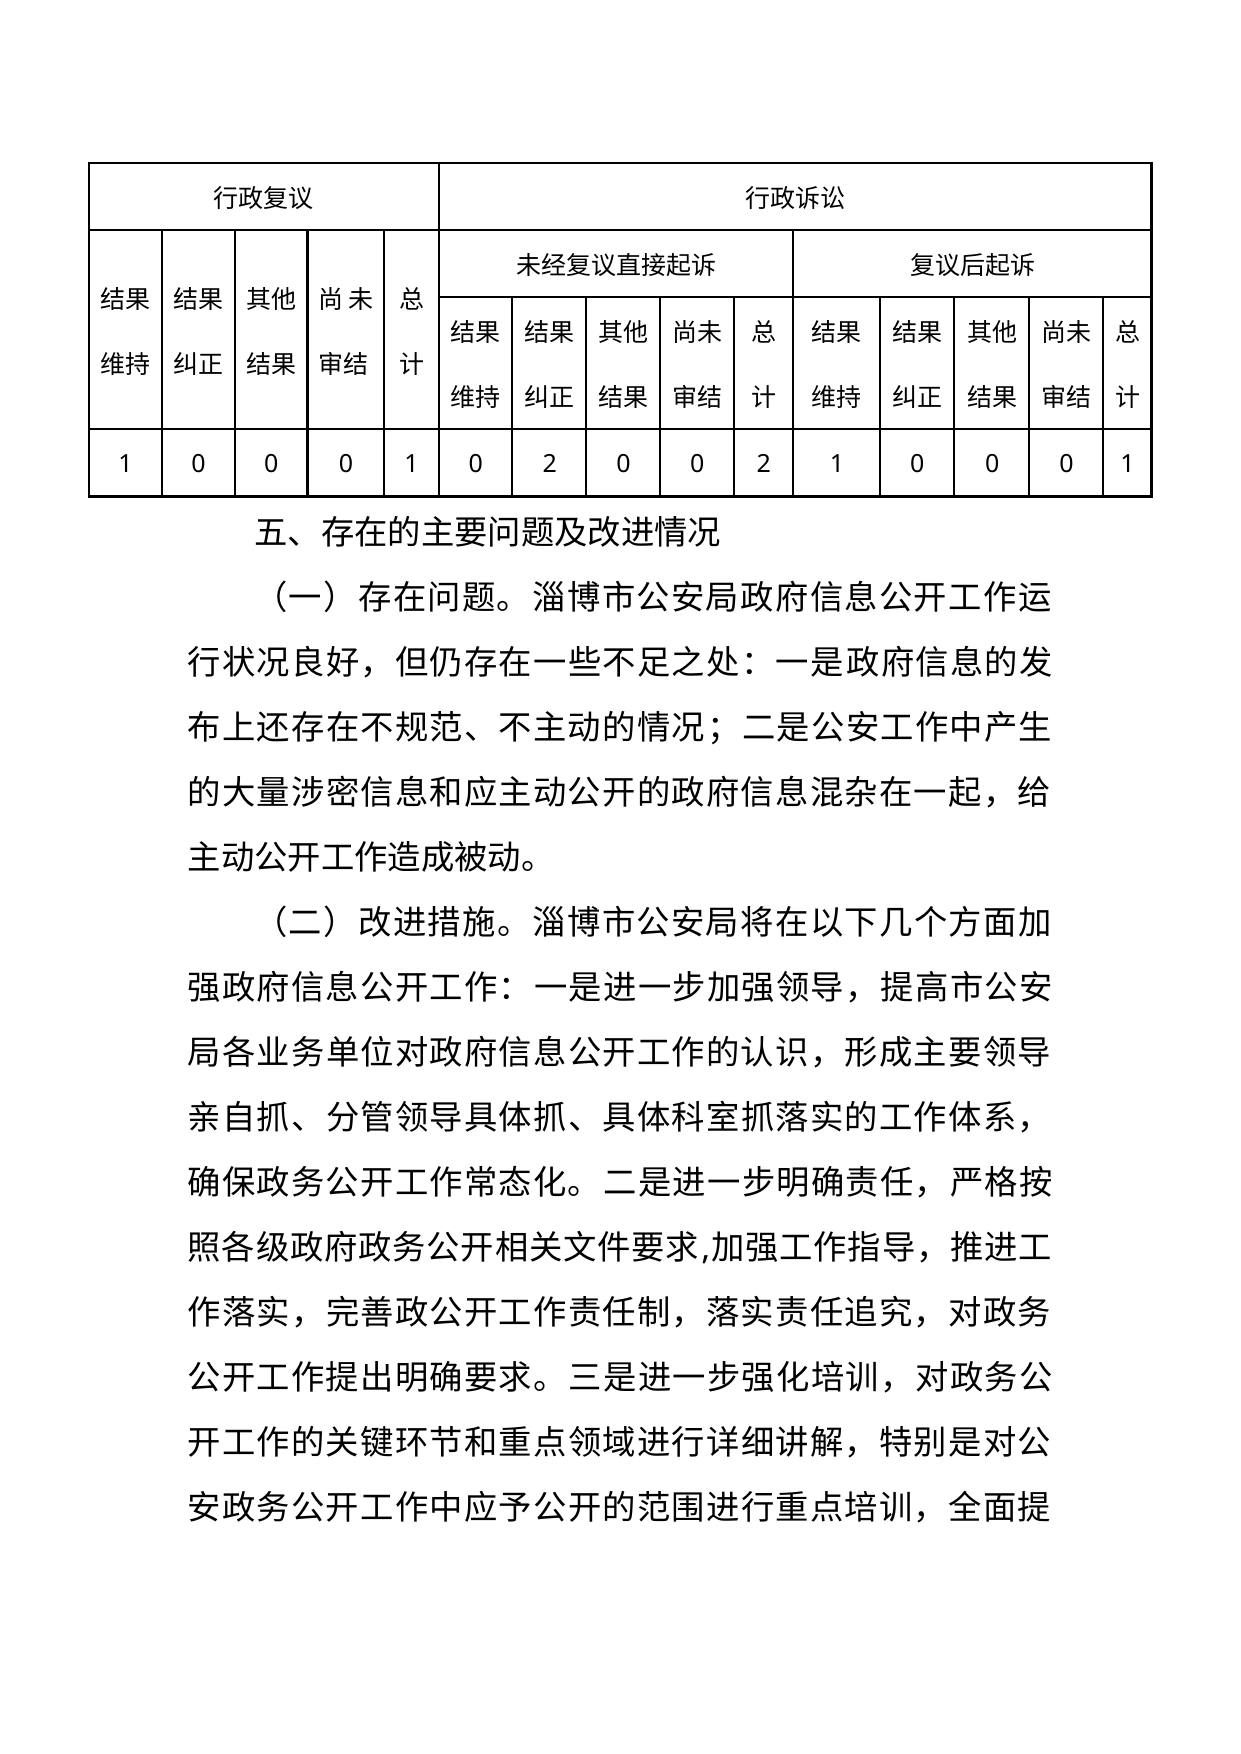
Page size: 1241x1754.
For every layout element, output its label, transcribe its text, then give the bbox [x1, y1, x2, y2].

table_cell 总计 [1104, 298, 1150, 428]
table_cell 1 [385, 430, 438, 495]
table_cell 0 [881, 430, 953, 495]
table_cell 其他结果 [587, 298, 659, 428]
table_cell 尚未审结 [1030, 298, 1102, 428]
table_cell 结果维持 [90, 231, 161, 428]
text 五、存在的主要问题及改进情况 [187, 498, 1053, 562]
table_cell 0 [163, 430, 234, 495]
table_cell 0 [661, 430, 733, 495]
table_cell 结果纠正 [881, 298, 953, 428]
table_cell 0 [1030, 430, 1102, 495]
table_cell 1 [90, 430, 161, 495]
table_cell 总计 [735, 298, 792, 428]
table_cell 结果维持 [794, 298, 879, 428]
table_cell 其他结果 [236, 231, 306, 428]
table_cell 其他结果 [955, 298, 1028, 428]
table_cell 尚未审结 [309, 231, 383, 428]
table_cell 结果维持 [440, 298, 511, 428]
table_cell 尚未审结 [661, 298, 733, 428]
table_cell 复议后起诉 [794, 231, 1150, 296]
table_cell 0 [587, 430, 659, 495]
table_cell 0 [309, 430, 383, 495]
table_cell 0 [236, 430, 306, 495]
table_header 行政复议 [90, 164, 438, 229]
table_cell 0 [955, 430, 1028, 495]
table_cell 0 [440, 430, 511, 495]
table_cell 结果纠正 [163, 231, 234, 428]
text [187, 887, 1053, 1537]
table_cell 2 [735, 430, 792, 495]
table_header 行政诉讼 [440, 164, 1150, 229]
table_cell 结果纠正 [513, 298, 585, 428]
text （一）存在问题。淄博市公安局政府信息公开工作运行状况良好，但仍存在一些不足之处：一是政府信息的发布上还存在不规范、不主动的情况；二是公安工作中产生的大量涉密信息和应主动公开的政府信息混杂在一起，给主动公开工作造成被动。 [187, 562, 1053, 887]
table_cell 总计 [385, 231, 438, 428]
table_cell 1 [794, 430, 879, 495]
table_cell 2 [513, 430, 585, 495]
table_cell 未经复议直接起诉 [440, 231, 792, 296]
table_cell 1 [1104, 430, 1150, 495]
